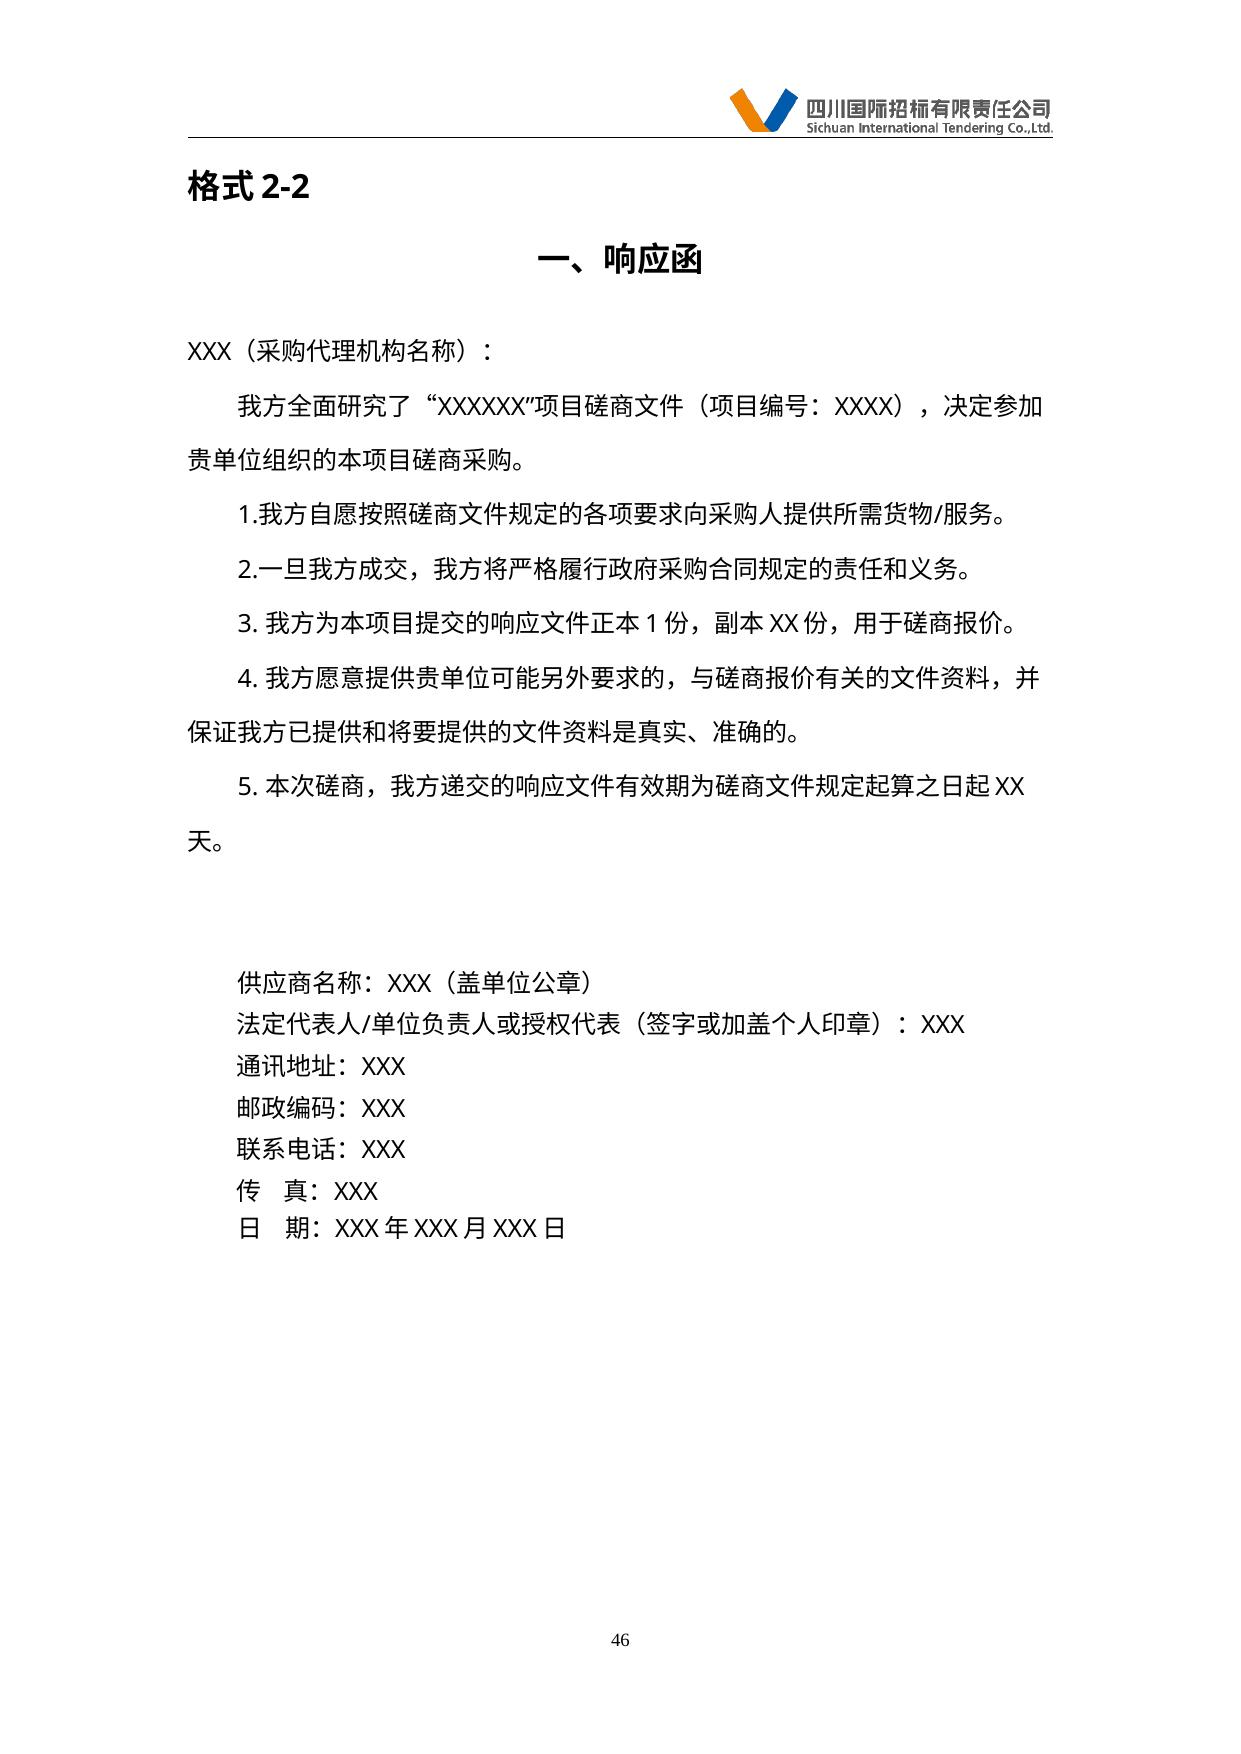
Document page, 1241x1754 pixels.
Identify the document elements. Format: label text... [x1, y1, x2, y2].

text 格式2-2 [187, 160, 1053, 208]
text 5. 本次磋商，我方递交的响应文件有效期为磋商文件规定起算之日起XX天。 [187, 767, 1053, 857]
text 2.一旦我方成交，我方将严格履行政府采购合同规定的责任和义务。 [187, 549, 1053, 586]
text 通讯地址：XXX [187, 1042, 1053, 1084]
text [187, 1209, 1053, 1245]
text 供应商名称：XXX（盖单位公章） [187, 959, 1053, 1001]
text 4. 我方愿意提供贵单位可能另外要求的，与磋商报价有关的文件资料，并保证我方已提供和将要提供的文件资料是真实、准确的。 [187, 658, 1053, 749]
text XXX（采购代理机构名称）： [187, 332, 1053, 368]
text 1.我方自愿按照磋商文件规定的各项要求向采购人提供所需货物/服务。 [187, 495, 1053, 531]
text 传 真：XXX [187, 1167, 1053, 1209]
text 3. 我方为本项目提交的响应文件正本1份，副本XX份，用于磋商报价。 [187, 604, 1053, 640]
text 邮政编码：XXX [187, 1084, 1053, 1126]
text 一、响应函 [187, 232, 1053, 281]
picture [729, 88, 1053, 135]
text 我方全面研究了“XXXXXX”项目磋商文件（项目编号：XXXX），决定参加贵单位组织的本项目磋商采购。 [187, 386, 1053, 477]
text 联系电话：XXX [187, 1126, 1053, 1167]
text 法定代表人/单位负责人或授权代表（签字或加盖个人印章）：XXX [187, 1001, 1053, 1042]
